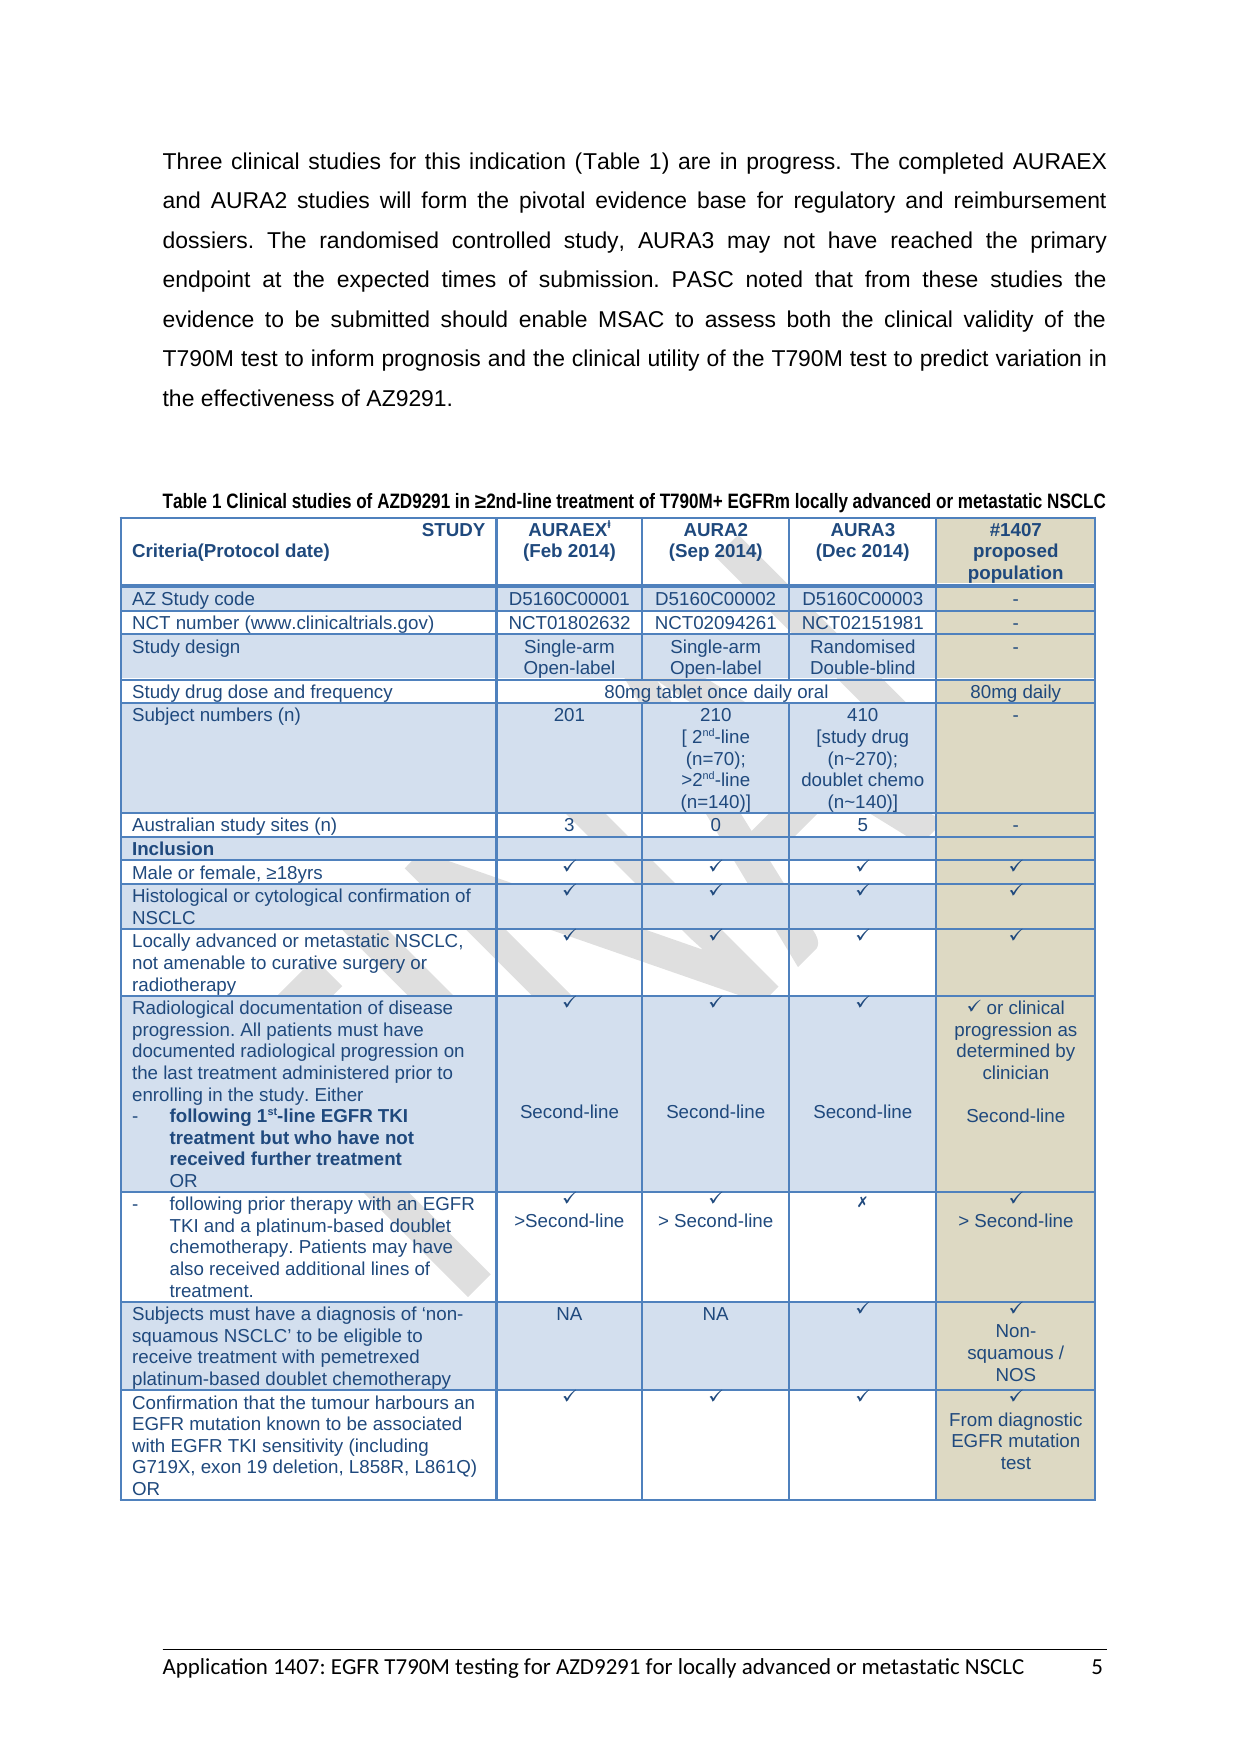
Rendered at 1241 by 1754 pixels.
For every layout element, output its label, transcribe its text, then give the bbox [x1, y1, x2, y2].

table_cell - [937, 814, 1094, 836]
table_cell [790, 838, 935, 859]
table_cell 410 [study drug (n~270); doublet chemo (n~140)] [790, 704, 935, 812]
table_cell Locally advanced or metastatic NSCLC, not amenable to curative surgery or radiotherapy [122, 930, 495, 995]
table_cell [498, 930, 641, 995]
table_cell [643, 861, 788, 883]
table_cell Study drug dose and frequency [122, 681, 495, 702]
table_cell [643, 885, 788, 928]
table_cell >Second-line [498, 1193, 641, 1301]
table_cell Second-line [790, 997, 935, 1191]
table_cell 210 [ 2nd-line (n=70); >2nd-line (n=140)] [643, 704, 788, 812]
table_cell [937, 838, 1094, 859]
table_cell > Second-line [937, 1193, 1094, 1301]
table_cell From diagnostic EGFR mutation test [937, 1391, 1094, 1499]
table_cell D5160C00002 [643, 588, 788, 610]
table_cell [937, 861, 1094, 883]
table_cell NCT number (www.clinicaltrials.gov) [122, 612, 495, 633]
table_cell Randomised Double-blind [790, 635, 935, 678]
table_cell D5160C00003 [790, 588, 935, 610]
table_cell [790, 1391, 935, 1499]
table_cell Histological or cytological confirmation of NSCLC [122, 885, 495, 928]
table_cell - [937, 588, 1094, 610]
table_header AURA2 (Sep 2014) [643, 519, 788, 583]
table_cell [790, 1193, 935, 1301]
table_cell Second-line [643, 997, 788, 1191]
table_cell [790, 861, 935, 883]
table_cell [790, 885, 935, 928]
table_cell Non-squamous / NOS [937, 1303, 1094, 1389]
table_cell [790, 930, 935, 995]
table_cell 201 [498, 704, 641, 812]
table_cell following prior therapy with an EGFR TKI and a platinum-based doublet chemotherapy. Patients may have also received additional lines of treatment. [122, 1193, 495, 1301]
table_cell - [937, 704, 1094, 812]
table_cell 5 [790, 814, 935, 836]
table_header AURAEXⱡ (Feb 2014) [498, 519, 641, 583]
table_cell D5160C00001 [498, 588, 641, 610]
table_cell NCT01802632 [498, 612, 641, 633]
table_cell 3 [498, 814, 641, 836]
table_cell [498, 885, 641, 928]
table_cell or clinical progression as determined by clinician Second-line [937, 997, 1094, 1191]
text Table 1 Clinical studies of AZD9291 in ≥2nd-line treatment of T790M+ EGFRm locally advanced or metastatic NSCLC [162, 488, 1107, 512]
table_cell - [937, 612, 1094, 633]
table_header AURA3 (Dec 2014) [790, 519, 935, 583]
table_cell [937, 885, 1094, 928]
table_header STUDY Criteria(Protocol date) [122, 519, 495, 583]
table_cell Single-arm Open-label [643, 635, 788, 678]
table_cell Inclusion [122, 838, 495, 859]
table_cell > Second-line [643, 1193, 788, 1301]
table_cell Single-arm Open-label [498, 635, 641, 678]
table_header #1407 proposed population [937, 519, 1094, 583]
table_cell [498, 861, 641, 883]
table_cell NA [498, 1303, 641, 1389]
table_cell 80mg tablet once daily oral [498, 681, 935, 702]
table_cell AZ Study code [122, 588, 495, 610]
table_cell 0 [643, 814, 788, 836]
table_cell Male or female, ≥18yrs [122, 861, 495, 883]
table_cell NCT02151981 [790, 612, 935, 633]
table_cell [498, 1391, 641, 1499]
table_cell [790, 1303, 935, 1389]
text Three clinical studies for this indication (Table 1) are in progress. The completed AURAEX and AURA2 studies will form the pivotal evidence base for regulatory and reimbursement dossiers. The randomised controlled study, AURA3 may not have reached the primary endpoint at the expected times of submission. PASC noted that from these studies the evidence to be submitted should enable MSAC to assess both the clinical validity of the T790M test to inform prognosis and the clinical utility of the T790M test to predict variation in the effectiveness of AZ9291. [162, 148, 1107, 411]
table_cell 80mg daily [937, 681, 1094, 702]
table_cell Radiological documentation of disease progression. All patients must have documented radiological progression on the last treatment administered prior to enrolling in the study. Either following 1st-line EGFR TKI treatment but who have not received further treatment OR [122, 997, 495, 1191]
table_cell [643, 1391, 788, 1499]
table_cell [498, 838, 641, 859]
table_cell Second-line [498, 997, 641, 1191]
table_cell [937, 930, 1094, 995]
table_cell Study design [122, 635, 495, 678]
table_cell Subject numbers (n) [122, 704, 495, 812]
table_cell Confirmation that the tumour harbours an EGFR mutation known to be associated with EGFR TKI sensitivity (including G719X, exon 19 deletion, L858R, L861Q) OR [122, 1391, 495, 1499]
table_cell NCT02094261 [643, 612, 788, 633]
table_cell - [937, 635, 1094, 678]
table_cell [643, 930, 788, 995]
table_cell [643, 838, 788, 859]
table_cell Subjects must have a diagnosis of ‘non-squamous NSCLC’ to be eligible to receive treatment with pemetrexed platinum-based doublet chemotherapy [122, 1303, 495, 1389]
table_cell Australian study sites (n) [122, 814, 495, 836]
table_cell NA [643, 1303, 788, 1389]
